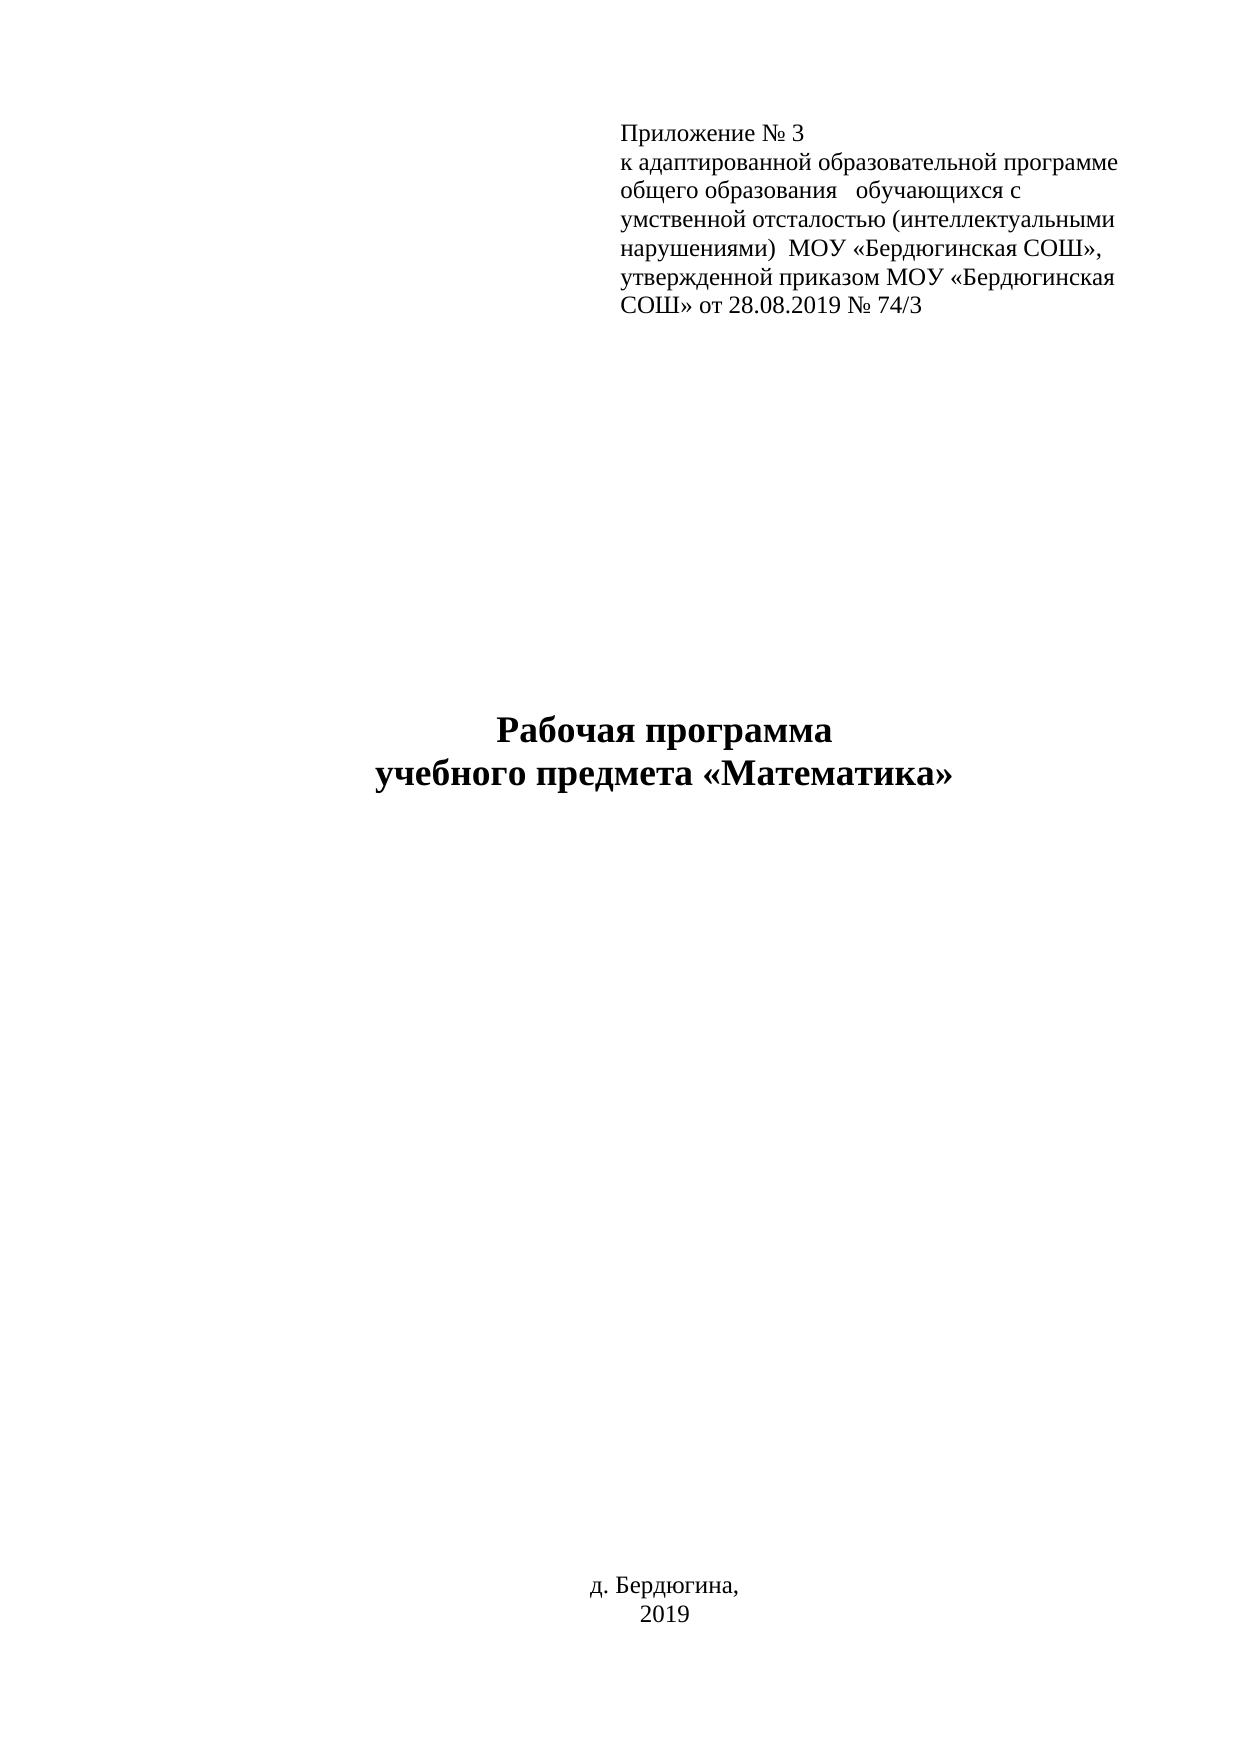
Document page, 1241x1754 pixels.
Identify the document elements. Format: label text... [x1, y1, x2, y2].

text учебного предмета «Математика» [177, 751, 1152, 794]
text д. Бердюгина, [177, 1570, 1152, 1599]
text Приложение № 3 [620, 118, 1152, 147]
text к адаптированной образовательной программе общего образования обучающихся с умственной отсталостью (интеллектуальными нарушениями) МОУ «Бердюгинская СОШ», утвержденной приказом МОУ «Бердюгинская СОШ» от 28.08.2019 № 74/3 [620, 147, 1152, 319]
text 2019 [177, 1599, 1152, 1627]
text Рабочая программа [177, 707, 1152, 751]
